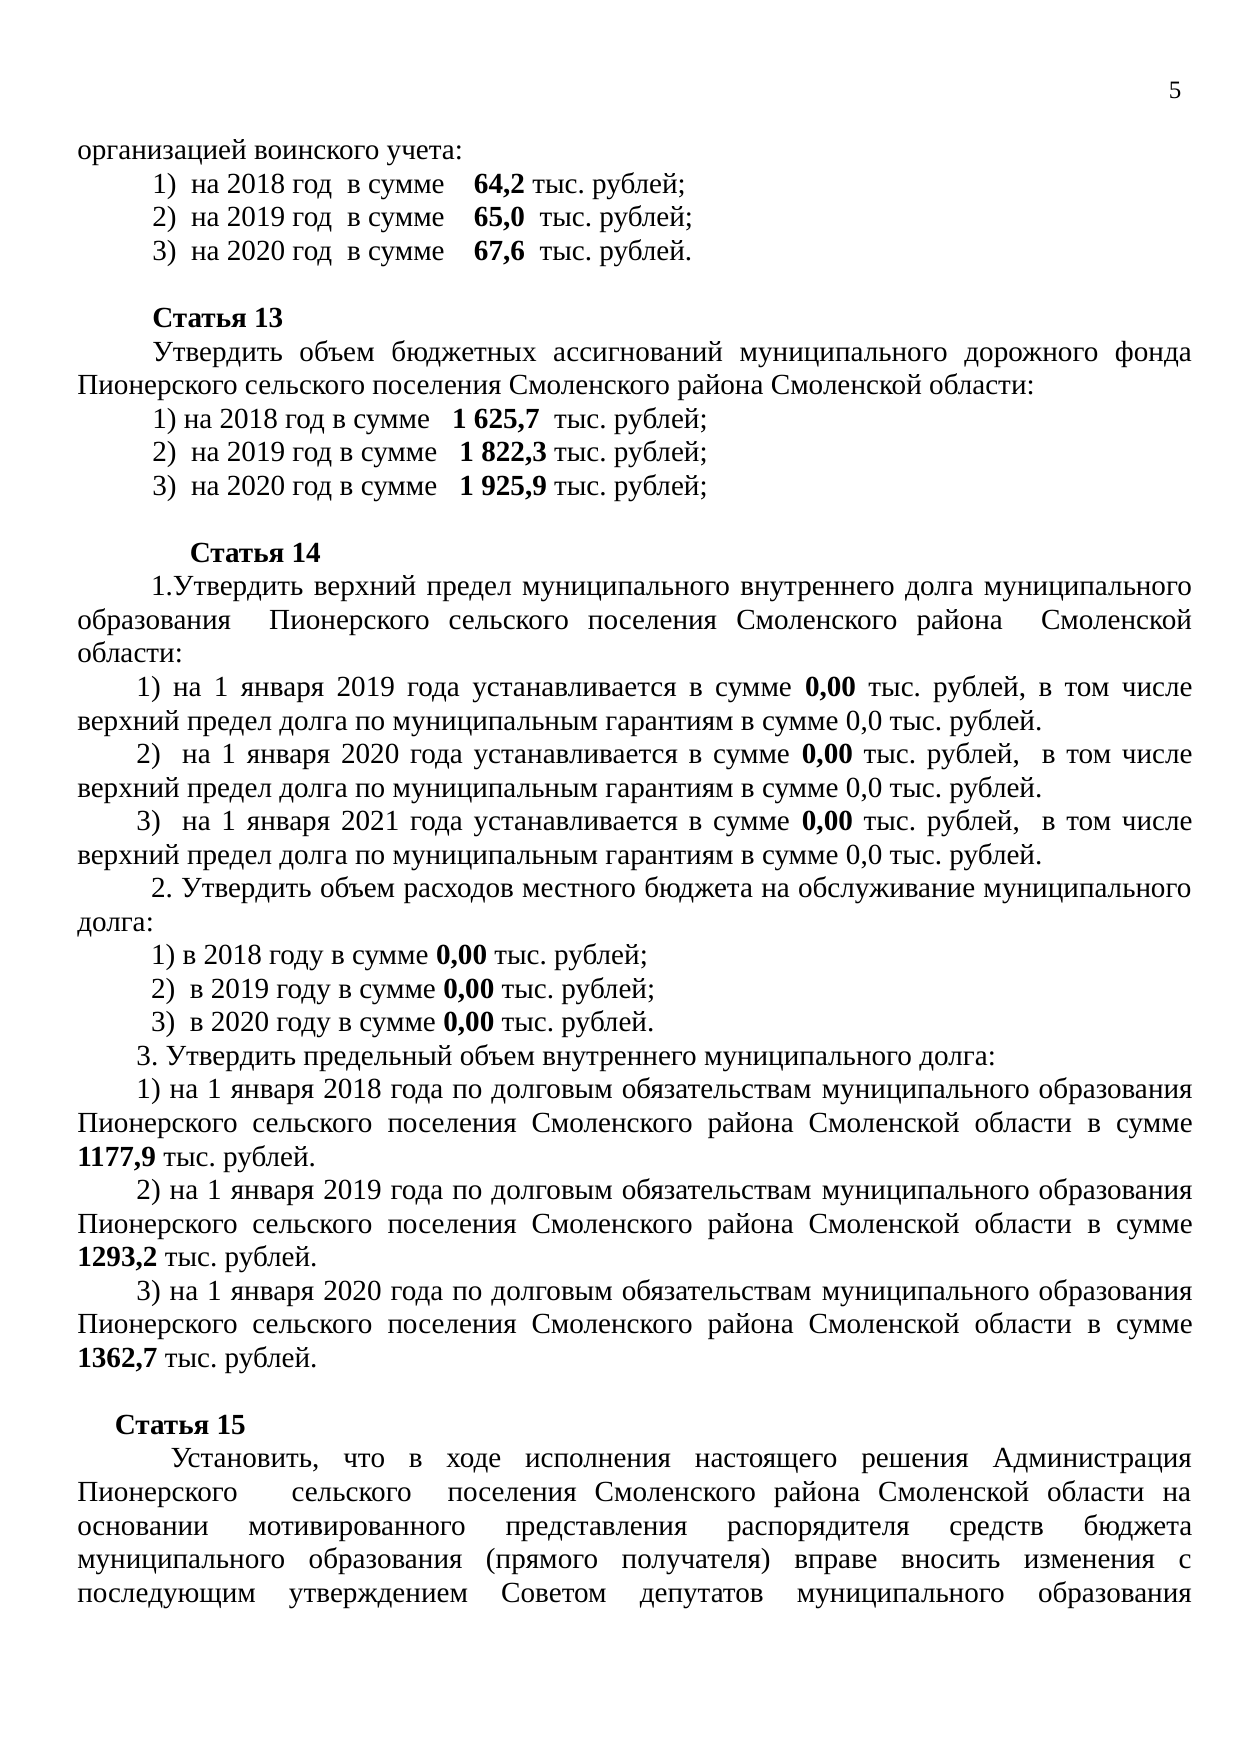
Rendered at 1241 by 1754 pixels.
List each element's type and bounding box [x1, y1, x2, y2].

table_cell [66, 133, 1204, 1608]
